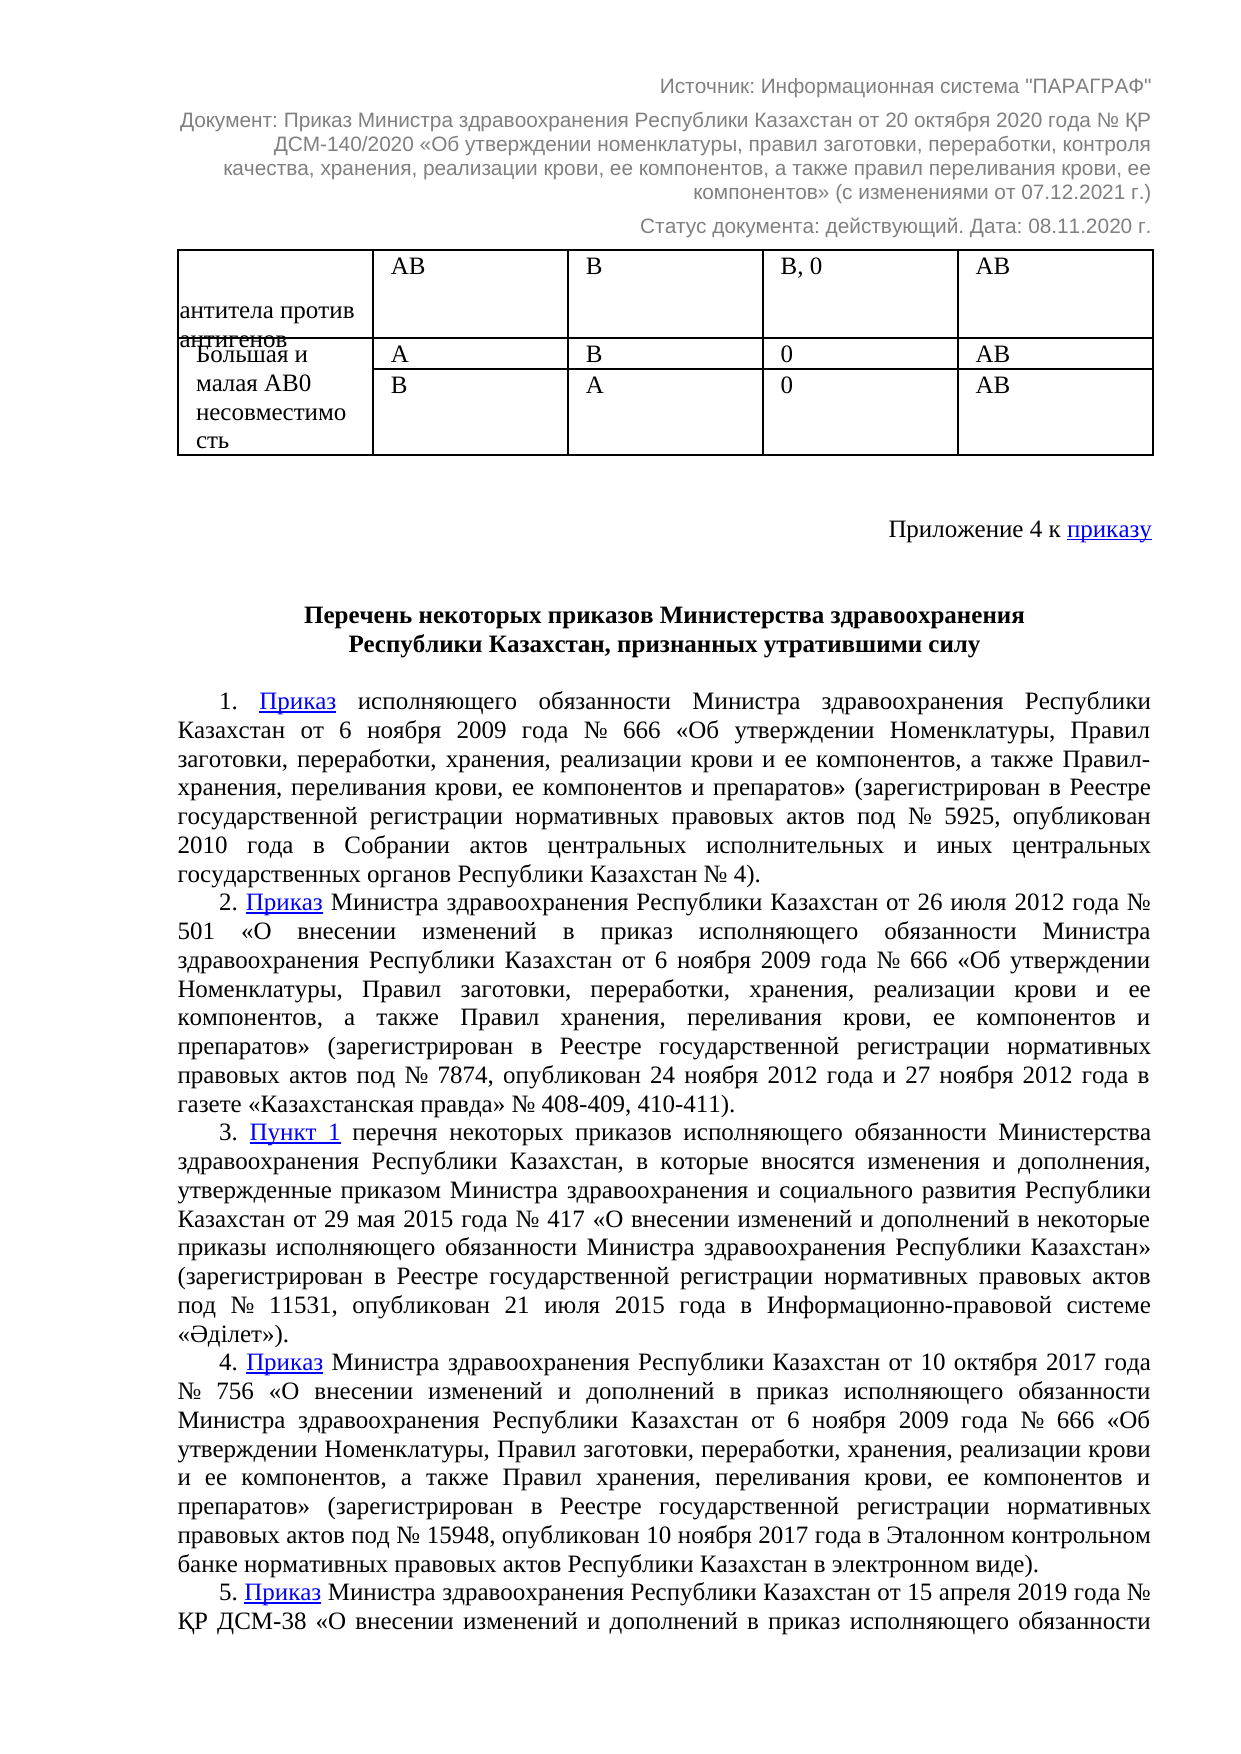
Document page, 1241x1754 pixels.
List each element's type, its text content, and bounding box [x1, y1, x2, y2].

table_cell В, 0 [764, 251, 957, 337]
text Приложение 4 к приказу [177, 514, 1152, 542]
table_cell АВ [959, 339, 1152, 368]
text 4. Приказ Министра здравоохранения Республики Казахстан от 10 октября 2017 года № 756 «О внесении изменений и дополнений в приказ исполняющего обязанности Министра здравоохранения Республики Казахстан от 6 ноября 2009 года № 666 «Об утверждении Номенклатуры, Правил заготовки, переработки, хранения, реализации крови и ее компонентов, а также Правил хранения, переливания крови, ее компонентов и препаратов» (зарегистрирован в Реестре государственной регистрации нормативных правовых актов под № 15948, опубликован 10 ноября 2017 года в Эталонном контрольном банке нормативных правовых актов Республики Казахстан в электронном виде). [177, 1347, 1152, 1577]
table_cell Большая и малая АВ0 несовместимость [179, 339, 372, 454]
table_cell В [569, 251, 762, 337]
table_cell АВ [959, 370, 1152, 454]
table_cell А [569, 370, 762, 454]
text 2. Приказ Министра здравоохранения Республики Казахстан от 26 июля 2012 года № 501 «О внесении изменений в приказ исполняющего обязанности Министра здравоохранения Республики Казахстан от 6 ноября 2009 года № 666 «Об утверждении Номенклатуры, Правил заготовки, переработки, хранения, реализации крови и ее компонентов, а также Правил хранения, переливания крови, ее компонентов и препаратов» (зарегистрирован в Реестре государственной регистрации нормативных правовых актов под № 7874, опубликован 24 ноября 2012 года и 27 ноября 2012 года в газете «Казахстанская правда» № 408-409, 410-411). [177, 887, 1152, 1117]
table_cell В [569, 339, 762, 368]
table_cell В [374, 370, 567, 454]
table_cell 0 [764, 370, 957, 454]
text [177, 1577, 1152, 1635]
table_cell АВ [959, 251, 1152, 337]
text Перечень некоторых приказов Министерства здравоохранения Республики Казахстан, признанных утратившими силу [177, 600, 1152, 657]
table_cell 0 [764, 339, 957, 368]
text 3. Пункт 1 перечня некоторых приказов исполняющего обязанности Министерства здравоохранения Республики Казахстан, в которые вносятся изменения и дополнения, утвержденные приказом Министра здравоохранения и социального развития Республики Казахстан от 29 мая 2015 года № 417 «О внесении изменений и дополнений в некоторые приказы исполняющего обязанности Министра здравоохранения Республики Казахстан» (зарегистрирован в Реестре государственной регистрации нормативных правовых актов под № 11531, опубликован 21 июля 2015 года в Информационно-правовой системе «Әділет»). [177, 1117, 1152, 1347]
table_cell А [374, 339, 567, 368]
table_cell АВ [374, 251, 567, 337]
text 1. Приказ исполняющего обязанности Министра здравоохранения Республики Казахстан от 6 ноября 2009 года № 666 «Об утверждении Номенклатуры, Правил заготовки, переработки, хранения, реализации крови и ее компонентов, а также Правил-хранения, переливания крови, ее компонентов и препаратов» (зарегистрирован в Реестре государственной регистрации нормативных правовых актов под № 5925, опубликован 2010 года в Собрании актов центральных исполнительных и иных центральных государственных органов Республики Казахстан № 4). [177, 686, 1152, 887]
